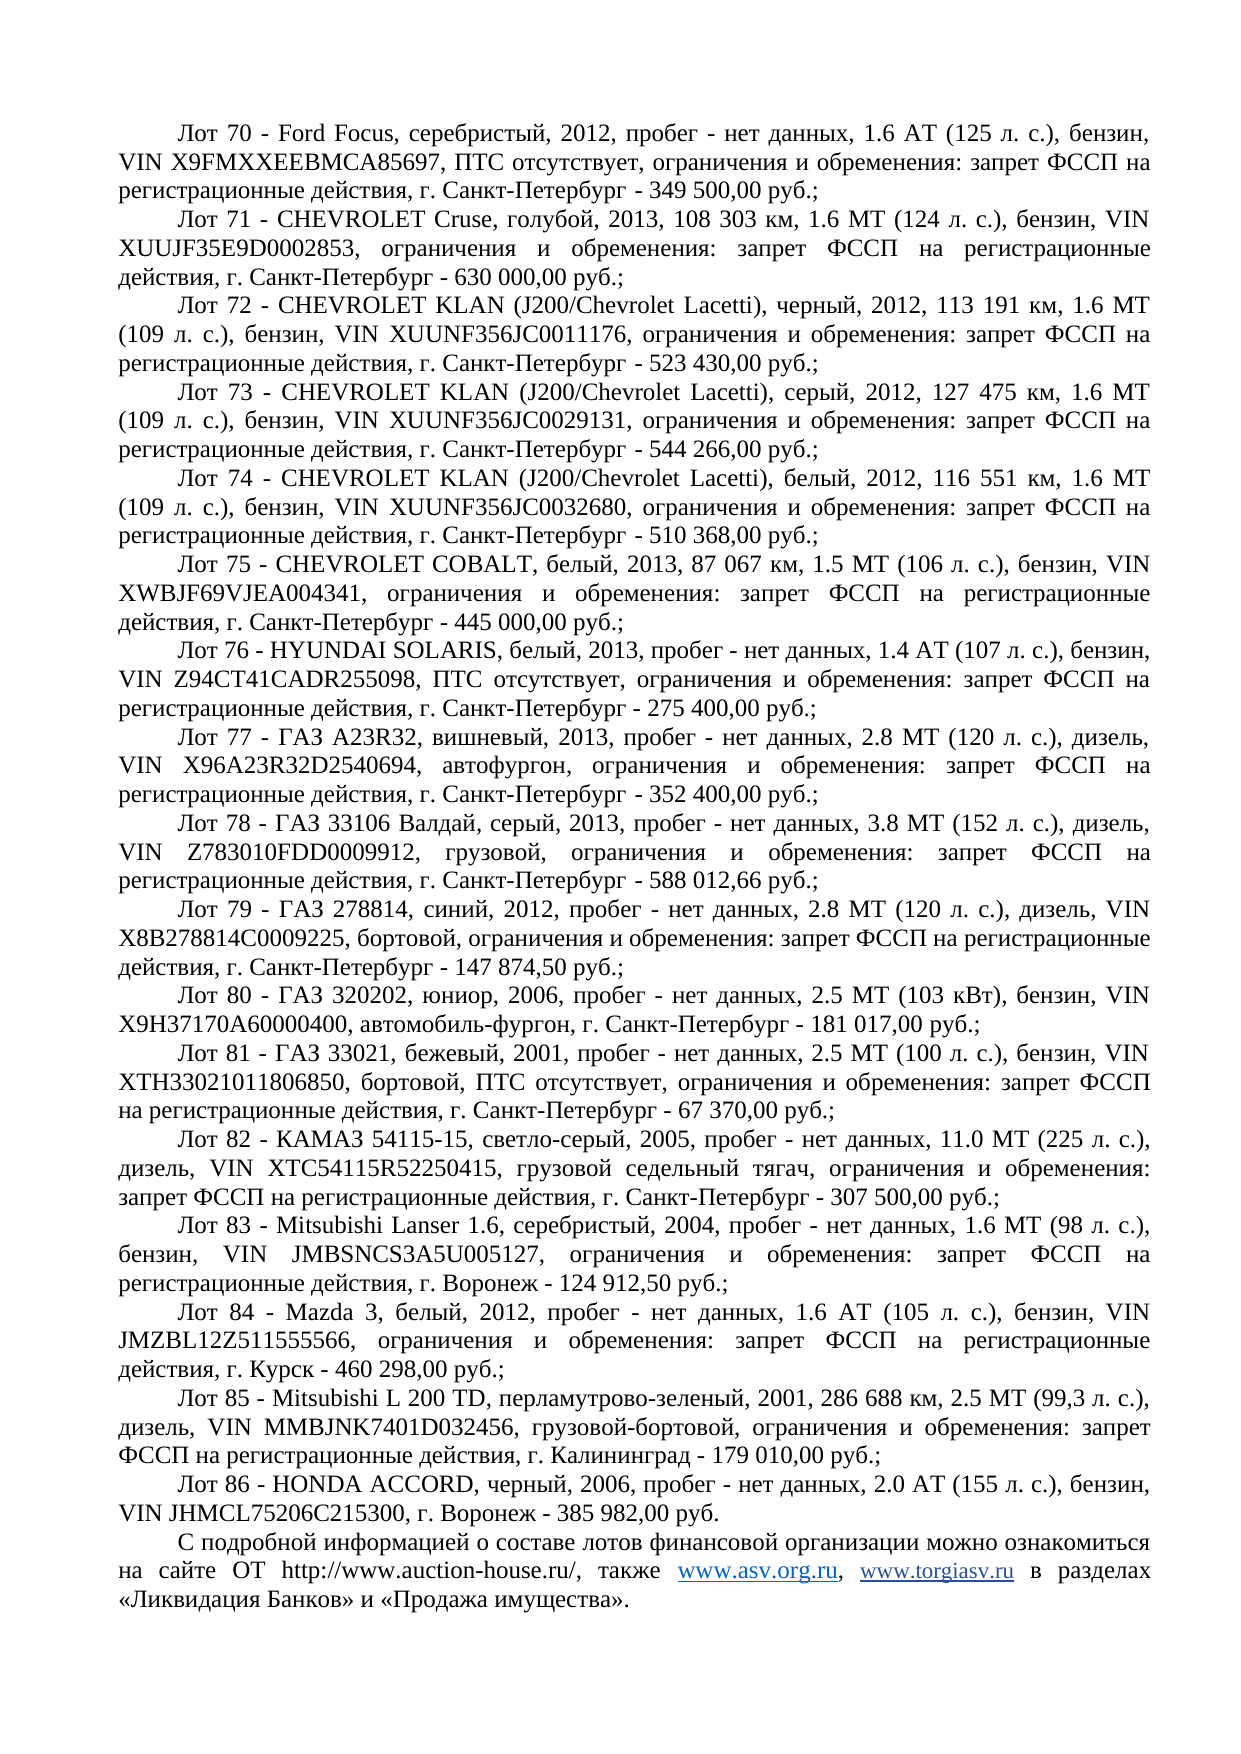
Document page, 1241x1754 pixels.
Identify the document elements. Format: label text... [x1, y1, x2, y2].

text Лот 86 - HONDA ACCORD, черный, 2006, пробег - нет данных, 2.0 АT (155 л. с.), бензин, VIN JHMCL75206C215300, г. Воронеж - 385 982,00 руб. [118, 1469, 1151, 1527]
text Лот 79 - ГАЗ 278814, синий, 2012, пробег - нет данных, 2.8 МT (120 л. с.), дизель, VIN Х8B278814C0009225, бортовой, ограничения и обременения: запрет ФССП на регистрационные действия, г. Санкт-Петербург - 147 874,50 руб.; [118, 894, 1151, 981]
text Лот 84 - Mazda 3, белый, 2012, пробег - нет данных, 1.6 АT (105 л. с.), бензин, VIN JMZBL12Z511555566, ограничения и обременения: запрет ФССП на регистрационные действия, г. Курск - 460 298,00 руб.; [118, 1297, 1151, 1383]
text Лот 80 - ГАЗ 320202, юниор, 2006, пробег - нет данных, 2.5 МT (103 кВт), бензин, VIN X9H37170A60000400, автомобиль-фургон, г. Санкт-Петербург - 181 017,00 руб.; [118, 981, 1151, 1038]
text Лот 77 - ГАЗ А23R32, вишневый, 2013, пробег - нет данных, 2.8 МT (120 л. с.), дизель, VIN X96A23R32D2540694, автофургон, ограничения и обременения: запрет ФССП на регистрационные действия, г. Санкт-Петербург - 352 400,00 руб.; [118, 722, 1151, 808]
text Лот 83 - Mitsubishi Lanser 1.6, серебристый, 2004, пробег - нет данных, 1.6 МT (98 л. с.), бензин, VIN JMBSNCS3A5U005127, ограничения и обременения: запрет ФССП на регистрационные действия, г. Воронеж - 124 912,50 руб.; [118, 1211, 1151, 1297]
text Лот 82 - КАМАЗ 54115-15, светло-серый, 2005, пробег - нет данных, 11.0 МT (225 л. с.), дизель, VIN ХТС54115R52250415, грузовой седельный тягач, ограничения и обременения: запрет ФССП на регистрационные действия, г. Санкт-Петербург - 307 500,00 руб.; [118, 1124, 1151, 1211]
text Лот 81 - ГАЗ 33021, бежевый, 2001, пробег - нет данных, 2.5 МT (100 л. с.), бензин, VIN ХТН33021011806850, бортовой, ПТС отсутствует, ограничения и обременения: запрет ФССП на регистрационные действия, г. Санкт-Петербург - 67 370,00 руб.; [118, 1038, 1151, 1124]
text Лот 76 - HYUNDAI SOLARIS, белый, 2013, пробег - нет данных, 1.4 АT (107 л. с.), бензин, VIN Z94CT41CADR255098, ПТС отсутствует, ограничения и обременения: запрет ФССП на регистрационные действия, г. Санкт-Петербург - 275 400,00 руб.; [118, 636, 1151, 722]
text Лот 73 - CHEVROLET KLAN (J200/Chevrolet Lacetti), серый, 2012, 127 475 км, 1.6 МT (109 л. с.), бензин, VIN XUUNF356JC0029131, ограничения и обременения: запрет ФССП на регистрационные действия, г. Санкт-Петербург - 544 266,00 руб.; [118, 377, 1151, 463]
text Лот 85 - Mitsubishi L 200 TD, перламутрово-зеленый, 2001, 286 688 км, 2.5 МT (99,3 л. с.), дизель, VIN MMBJNK7401D032456, грузовой-бортовой, ограничения и обременения: запрет ФССП на регистрационные действия, г. Калининград - 179 010,00 руб.; [118, 1383, 1151, 1469]
text Лот 78 - ГАЗ 33106 Валдай, серый, 2013, пробег - нет данных, 3.8 МT (152 л. с.), дизель, VIN Z783010FDD0009912, грузовой, ограничения и обременения: запрет ФССП на регистрационные действия, г. Санкт-Петербург - 588 012,66 руб.; [118, 808, 1151, 894]
text Лот 74 - CHEVROLET KLAN (J200/Chevrolet Lacetti), белый, 2012, 116 551 км, 1.6 МT (109 л. с.), бензин, VIN XUUNF356JC0032680, ограничения и обременения: запрет ФССП на регистрационные действия, г. Санкт-Петербург - 510 368,00 руб.; [118, 463, 1151, 549]
text Лот 71 - CHEVROLET Cruse, голубой, 2013, 108 303 км, 1.6 МT (124 л. с.), бензин, VIN XUUJF35E9D0002853, ограничения и обременения: запрет ФССП на регистрационные действия, г. Санкт-Петербург - 630 000,00 руб.; [118, 204, 1151, 291]
text Лот 75 - CHEVROLET COBALT, белый, 2013, 87 067 км, 1.5 МT (106 л. с.), бензин, VIN XWBJF69VJEA004341, ограничения и обременения: запрет ФССП на регистрационные действия, г. Санкт-Петербург - 445 000,00 руб.; [118, 549, 1151, 636]
text Лот 72 - CHEVROLET KLAN (J200/Chevrolet Lacetti), черный, 2012, 113 191 км, 1.6 МT (109 л. с.), бензин, VIN XUUNF356JC0011176, ограничения и обременения: запрет ФССП на регистрационные действия, г. Санкт-Петербург - 523 430,00 руб.; [118, 291, 1151, 377]
text Лот 70 - Ford Focus, серебристый, 2012, пробег - нет данных, 1.6 AT (125 л. с.), бензин, VIN X9FMXXEEBMCA85697, ПТС отсутствует, ограничения и обременения: запрет ФССП на регистрационные действия, г. Санкт-Петербург - 349 500,00 руб.; [118, 118, 1151, 204]
text С подробной информацией о составе лотов финансовой организации можно ознакомиться на сайте ОТ http://www.auction-house.ru/, также www.asv.org.ru, www.torgiasv.ru в разделах «Ликвидация Банков» и «Продажа имущества». [118, 1527, 1151, 1613]
